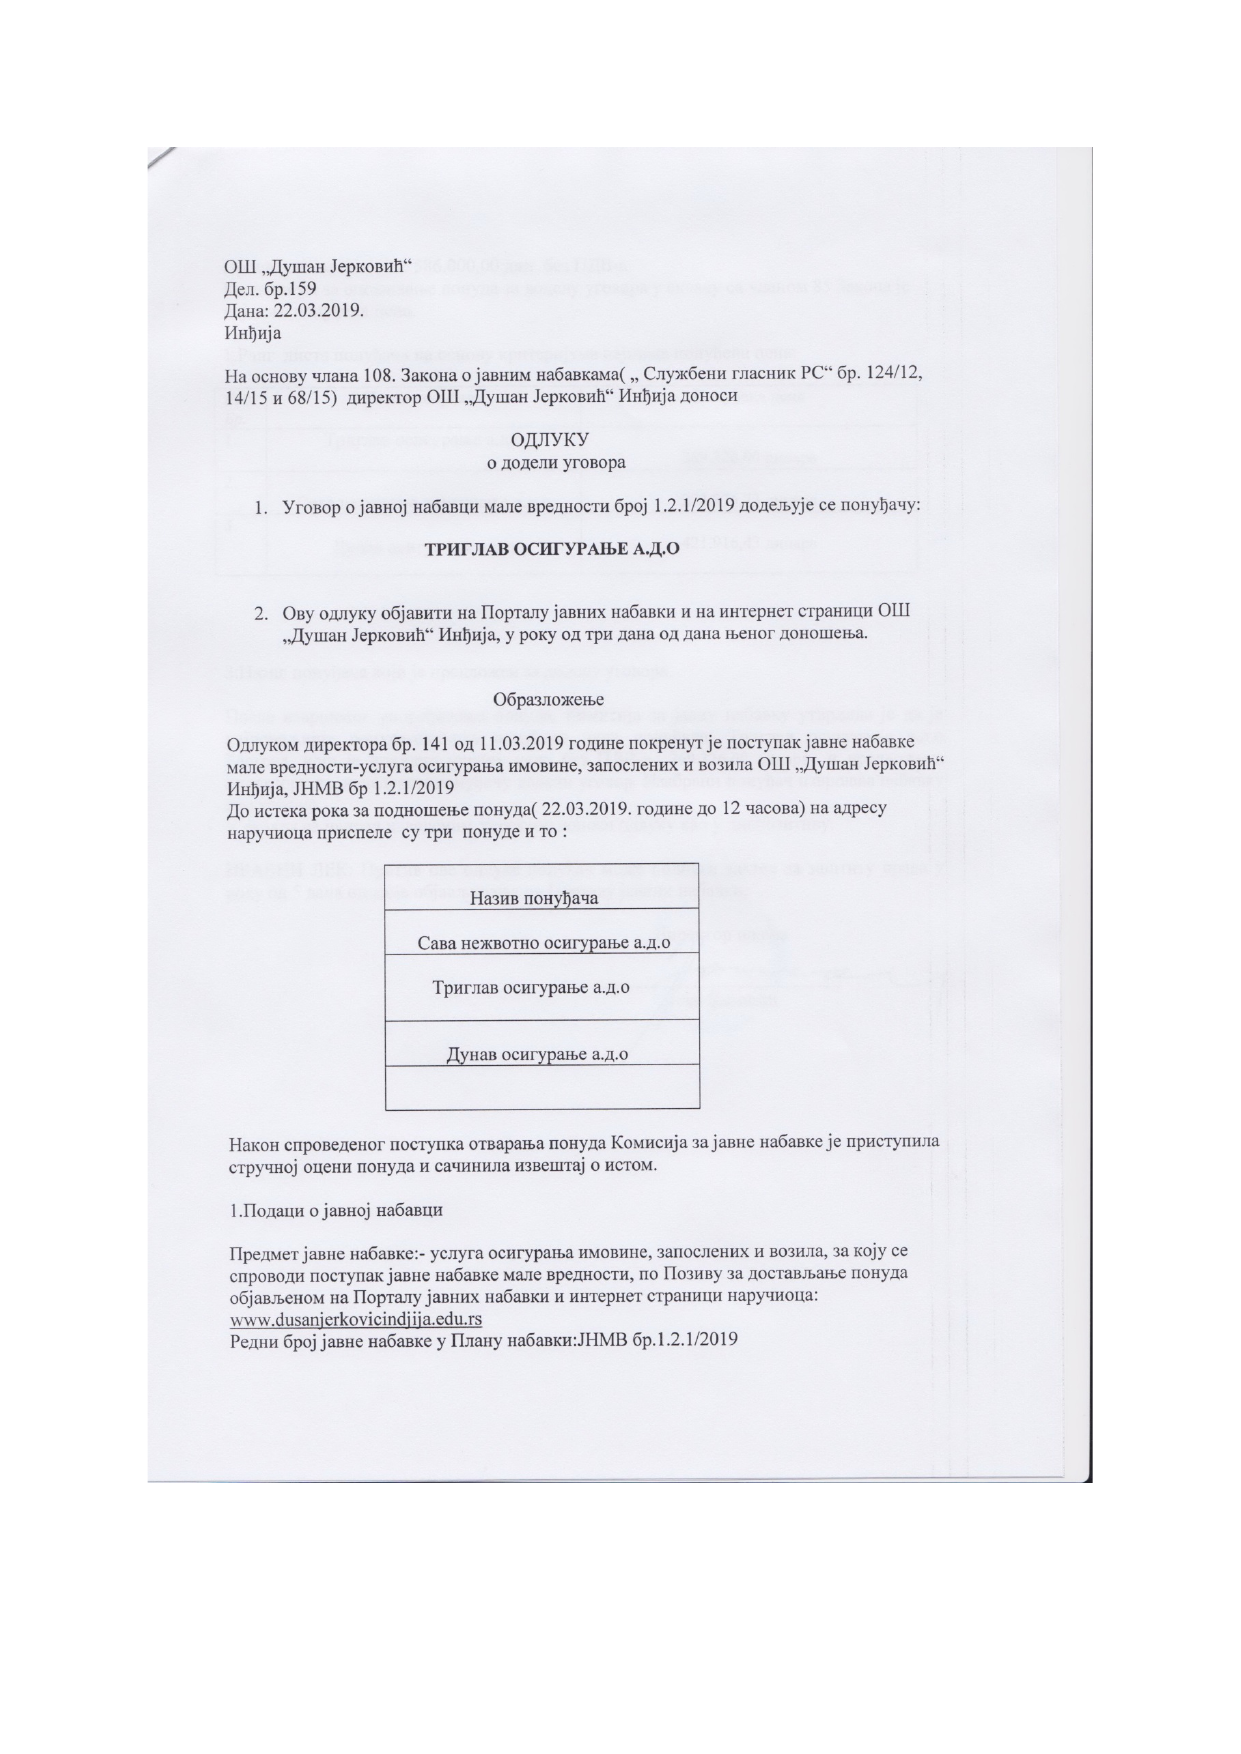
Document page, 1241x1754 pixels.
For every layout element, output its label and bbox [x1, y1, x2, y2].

picture [147, 147, 1093, 1483]
